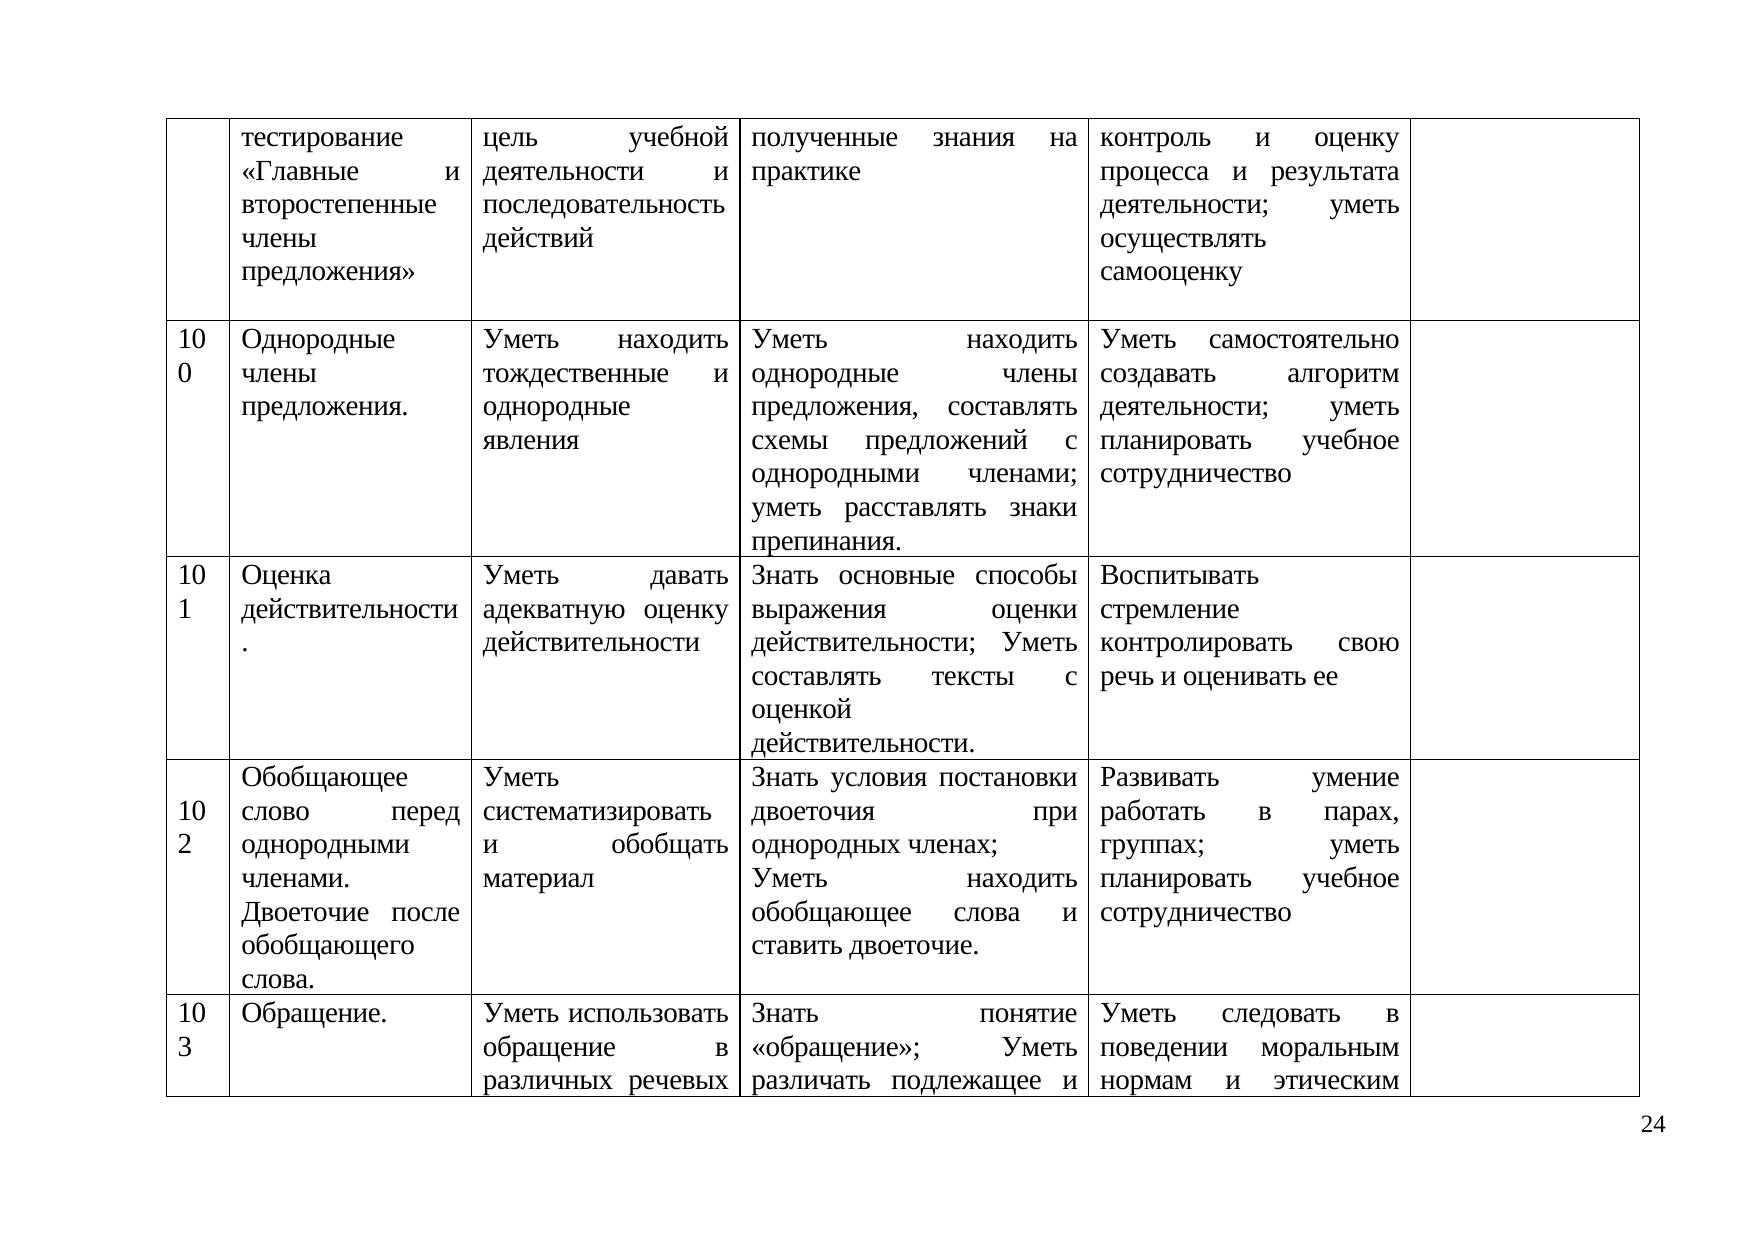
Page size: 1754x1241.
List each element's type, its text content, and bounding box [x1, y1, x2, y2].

table_cell Уметь давать адекватную оценку действительности [472, 557, 739, 758]
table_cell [741, 995, 1088, 1096]
table_cell Уметь самостоятельно создавать алгоритм деятельности; уметь планировать учебное сотрудничество [1089, 321, 1410, 556]
table_cell Обобщающее слово перед однородными членами. Двоеточие после обобщающего слова. [230, 760, 471, 994]
table_cell [1411, 995, 1639, 1096]
table_cell Воспитывать стремление контролировать свою речь и оценивать ее [1089, 557, 1410, 758]
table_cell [741, 119, 1088, 320]
table_cell 99 [167, 119, 229, 320]
table_cell Уметь находить тождественные и однородные явления [472, 321, 739, 556]
table_cell Однородные члены предложения. [230, 321, 471, 556]
table_cell Развивать умение работать в парах, группах; уметь планировать учебное сотрудничество [1089, 760, 1410, 994]
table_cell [1089, 995, 1410, 1096]
table_cell Уметь систематизировать и обобщать материал [472, 760, 739, 994]
table_cell 103 [167, 995, 229, 1096]
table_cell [472, 995, 739, 1096]
table_cell Обращение. [230, 995, 471, 1096]
table_cell [1411, 119, 1639, 320]
table_cell [1411, 760, 1639, 994]
table_cell 101 [167, 557, 229, 758]
table_cell Уметь находить однородные члены предложения, составлять схемы предложений с однородными членами; уметь расставлять знаки препинания. [741, 321, 1088, 556]
table_cell Знать условия постановки двоеточия при однородных членах; Уметь находить обобщающее слова и ставить двоеточие. [741, 760, 1088, 994]
table_cell 100 [167, 321, 229, 556]
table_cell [472, 119, 739, 320]
table_cell [1411, 557, 1639, 758]
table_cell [230, 119, 471, 320]
table_cell Знать основные способы выражения оценки действительности; Уметь составлять тексты с оценкой действительности. [741, 557, 1088, 758]
table_cell 102 [167, 760, 229, 994]
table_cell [1089, 119, 1410, 320]
table_cell Оценка действительности. [230, 557, 471, 758]
table_cell [1411, 321, 1639, 556]
